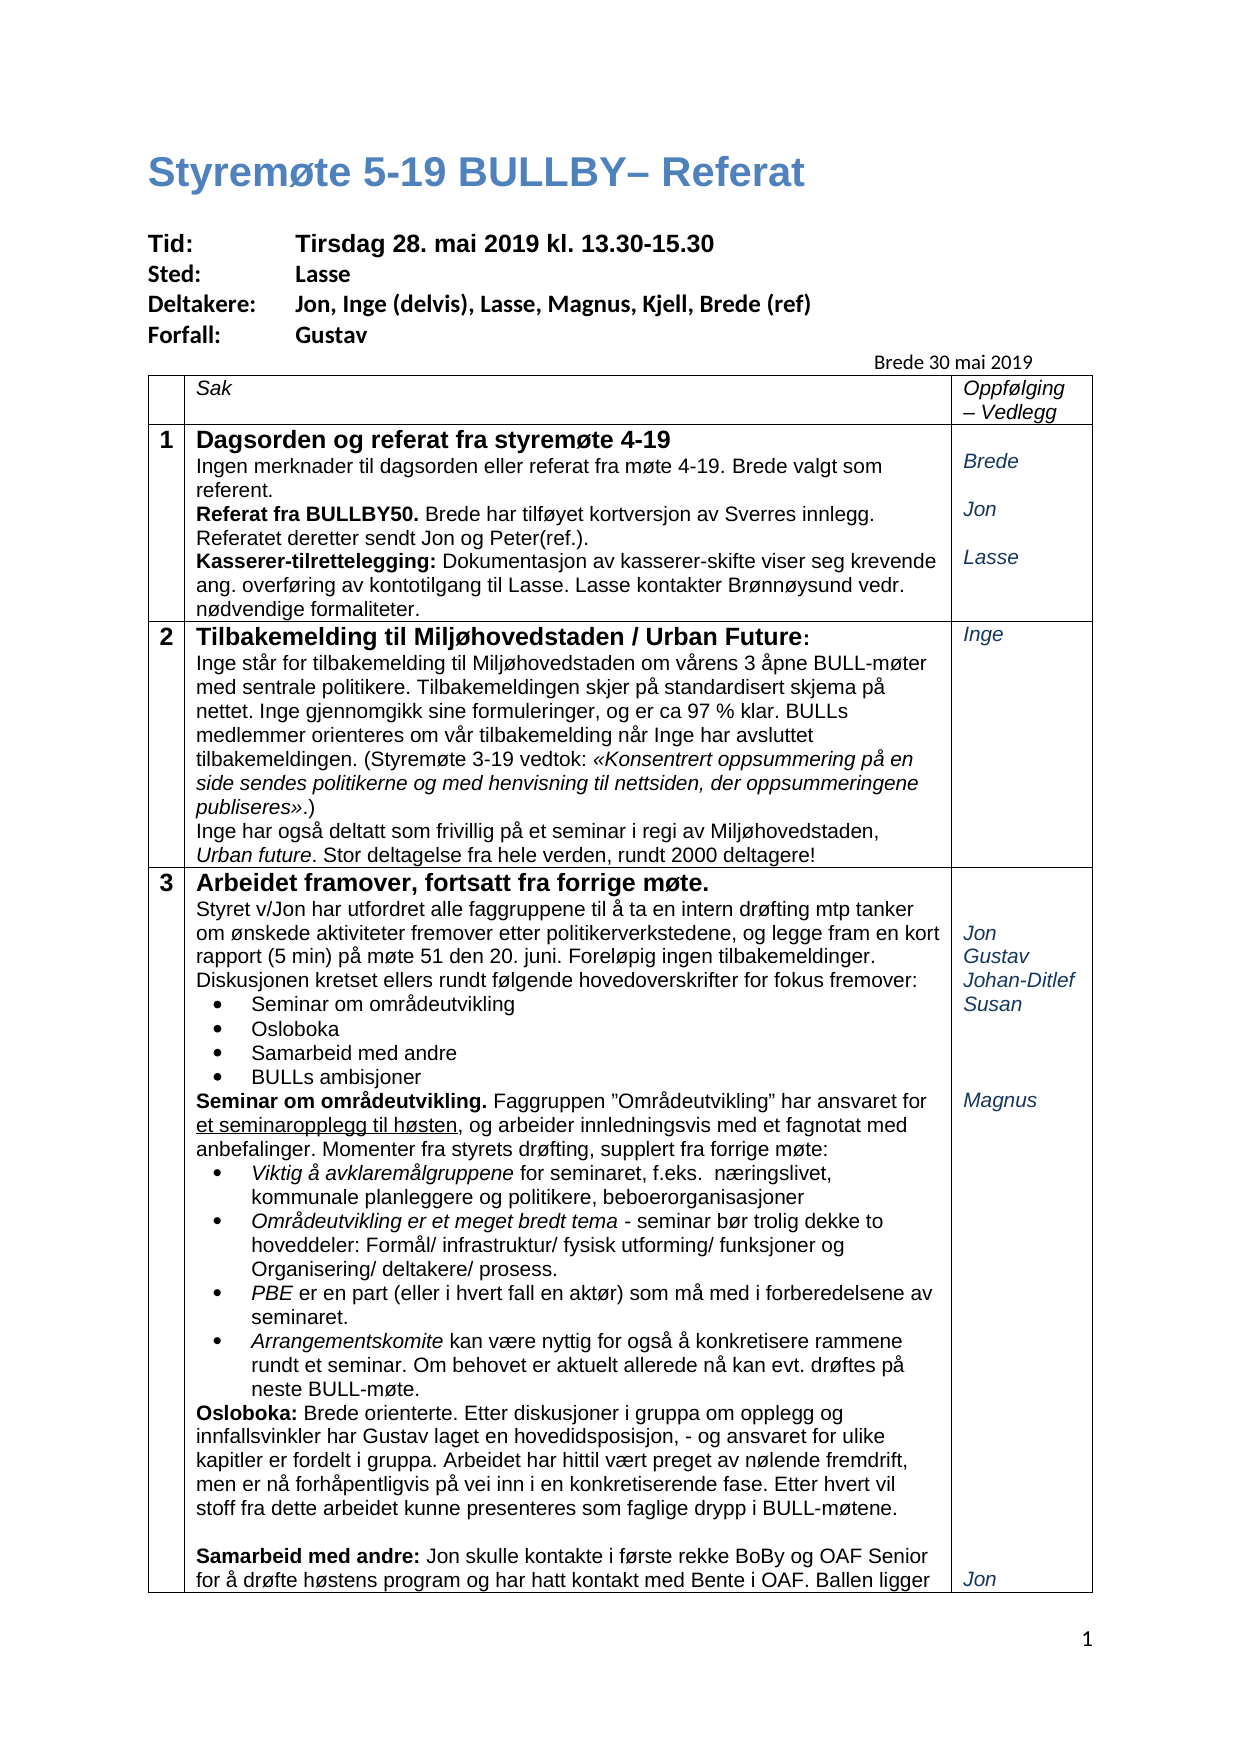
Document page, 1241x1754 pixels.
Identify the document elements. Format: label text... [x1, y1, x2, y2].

text Deltakere: Jon, Inge (delvis), Lasse, Magnus, Kjell, Brede (ref) [148, 288, 1093, 319]
text Styremøte 5-19 BULLBY– Referat [148, 148, 1093, 196]
text Sted: Lasse [148, 258, 1093, 288]
text Forfall: Gustav [148, 319, 1093, 349]
table_cell Tilbakemelding til Miljøhovedstaden / Urban Future: Inge står for tilbakemelding til Miljøhovedstaden om vårens 3 åpne BULL-møter med sentrale politikere. Tilbakemeldingen skjer på standardisert skjema på nettet. Inge gjennomgikk sine formuleringer, og er ca 97 % klar. BULLs medlemmer orienteres om vår tilbakemelding når Inge har avsluttet tilbakemeldingen. (Styremøte 3-19 vedtok: «Konsentrert oppsummering på en side sendes politikerne og med henvisning til nettsiden, der oppsummeringene publiseres».) Inge har også deltatt som frivillig på et seminar i regi av Miljøhovedstaden, Urban future. Stor deltagelse fra hele verden, rundt 2000 deltagere! [185, 622, 951, 867]
text Tid: Tirsdag 28. mai 2019 kl. 13.30-15.30 [148, 229, 1093, 258]
table_cell 2 [149, 622, 184, 867]
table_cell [952, 868, 1092, 1592]
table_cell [185, 868, 951, 1592]
table_cell Brede Jon Lasse [952, 425, 1092, 621]
table_cell 1 [149, 425, 184, 621]
table_header Oppfølging – Vedlegg [952, 376, 1092, 424]
table_cell Inge [952, 622, 1092, 867]
table_cell 3 [149, 868, 184, 1592]
table_cell Dagsorden og referat fra styremøte 4-19 Ingen merknader til dagsorden eller referat fra møte 4-19. Brede valgt som referent. Referat fra BULLBY50. Brede har tilføyet kortversjon av Sverres innlegg. Referatet deretter sendt Jon og Peter(ref.). Kasserer-tilrettelegging: Dokumentasjon av kasserer-skifte viser seg krevende ang. overføring av kontotilgang til Lasse. Lasse kontakter Brønnøysund vedr. nødvendige formaliteter. [185, 425, 951, 621]
table_header Sak [185, 376, 951, 424]
text Brede 30 mai 2019 [148, 349, 1093, 375]
table_header [149, 376, 184, 424]
